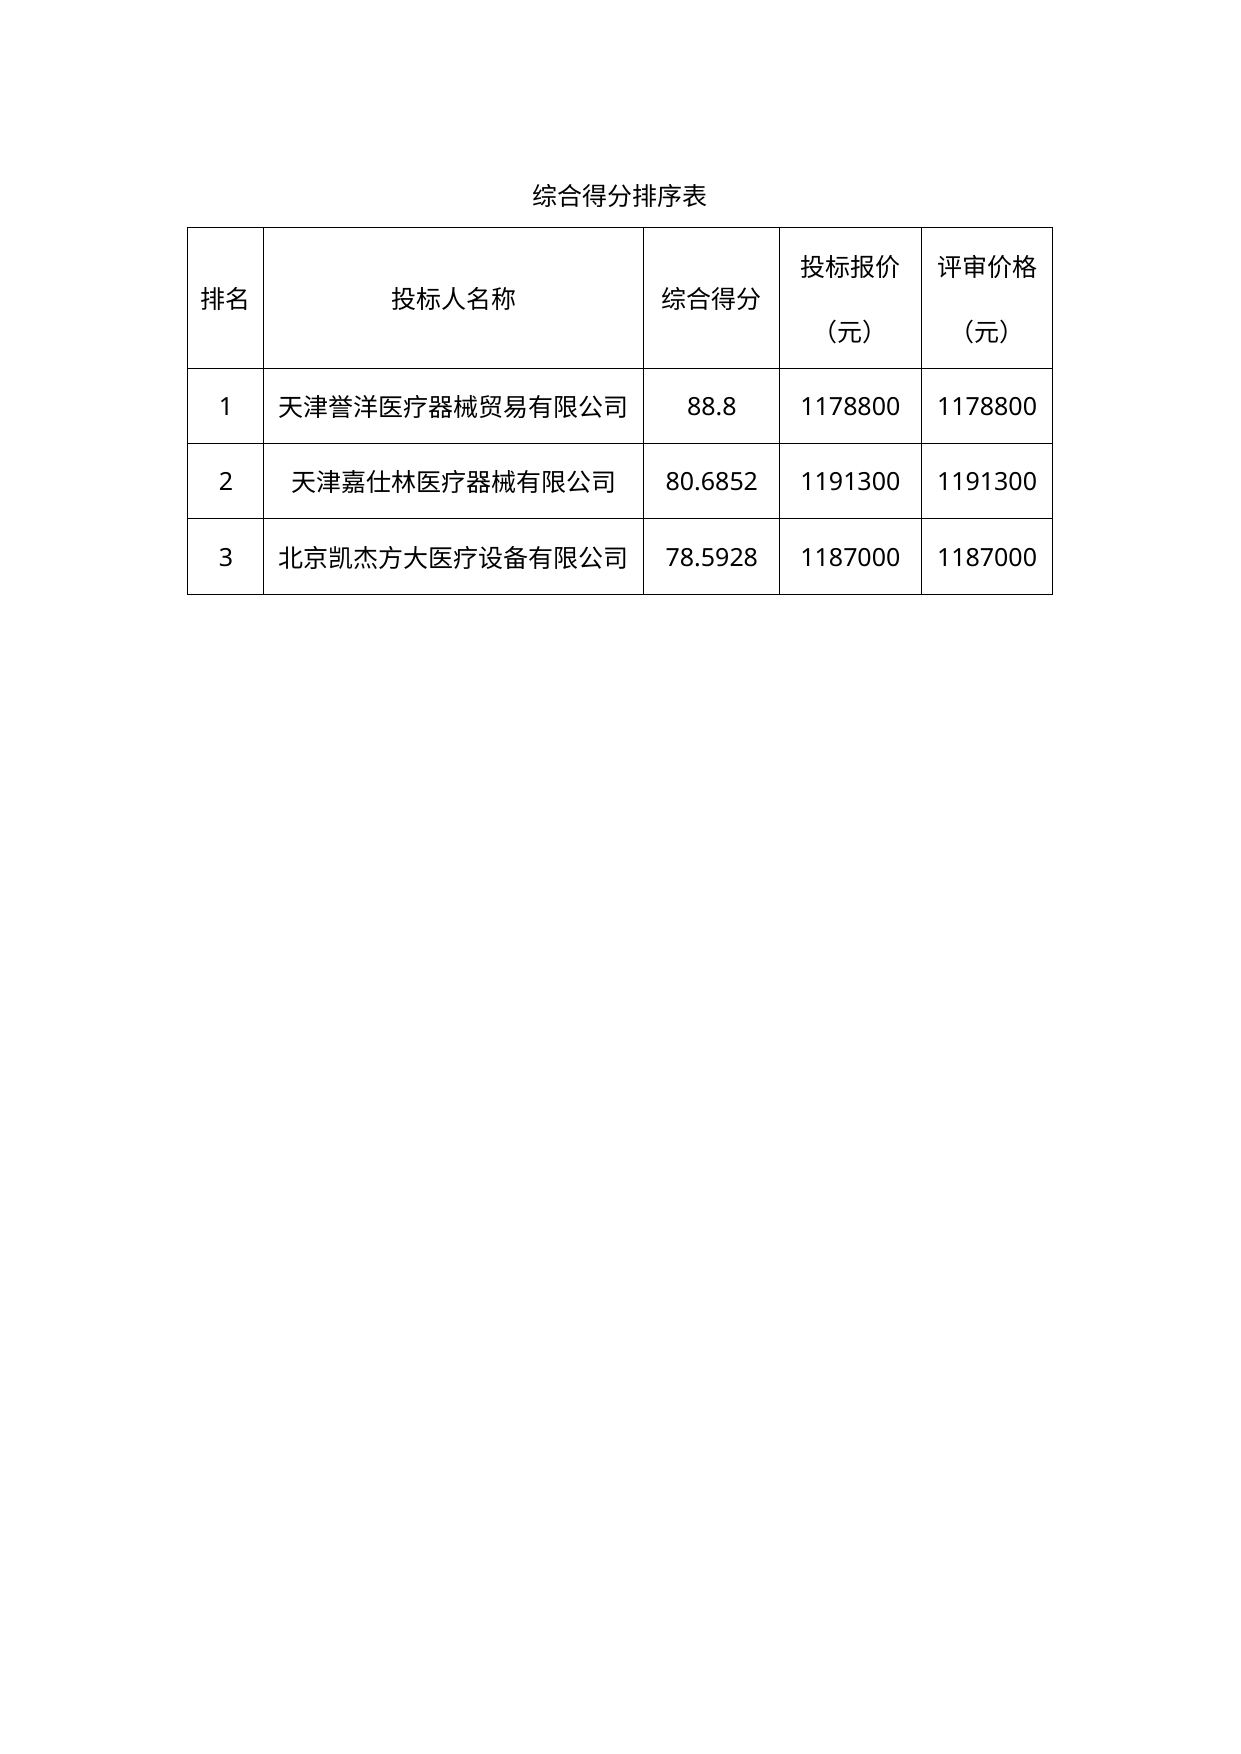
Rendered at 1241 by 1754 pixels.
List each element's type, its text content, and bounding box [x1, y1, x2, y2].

table_cell 3 [188, 519, 263, 594]
text 综合得分排序表 [187, 162, 1053, 227]
table_header 投标报价（元） [780, 228, 921, 367]
table_header 投标人名称 [264, 228, 643, 367]
table_cell 80.6852 [644, 444, 779, 518]
table_cell 北京凯杰方大医疗设备有限公司 [264, 519, 643, 594]
table_cell 天津嘉仕林医疗器械有限公司 [264, 444, 643, 518]
table_header 综合得分 [644, 228, 779, 367]
table_cell 1191300 [780, 444, 921, 518]
table_cell 2 [188, 444, 263, 518]
table_cell 1178800 [922, 369, 1052, 443]
table_cell 88.8 [644, 369, 779, 443]
table_header 评审价格（元） [922, 228, 1052, 367]
table_cell 1178800 [780, 369, 921, 443]
table_cell 1187000 [780, 519, 921, 594]
table_cell 1187000 [922, 519, 1052, 594]
table_header 排名 [188, 228, 263, 367]
table_cell 1191300 [922, 444, 1052, 518]
table_cell 1 [188, 369, 263, 443]
table_cell 天津誉洋医疗器械贸易有限公司 [264, 369, 643, 443]
table_cell 78.5928 [644, 519, 779, 594]
